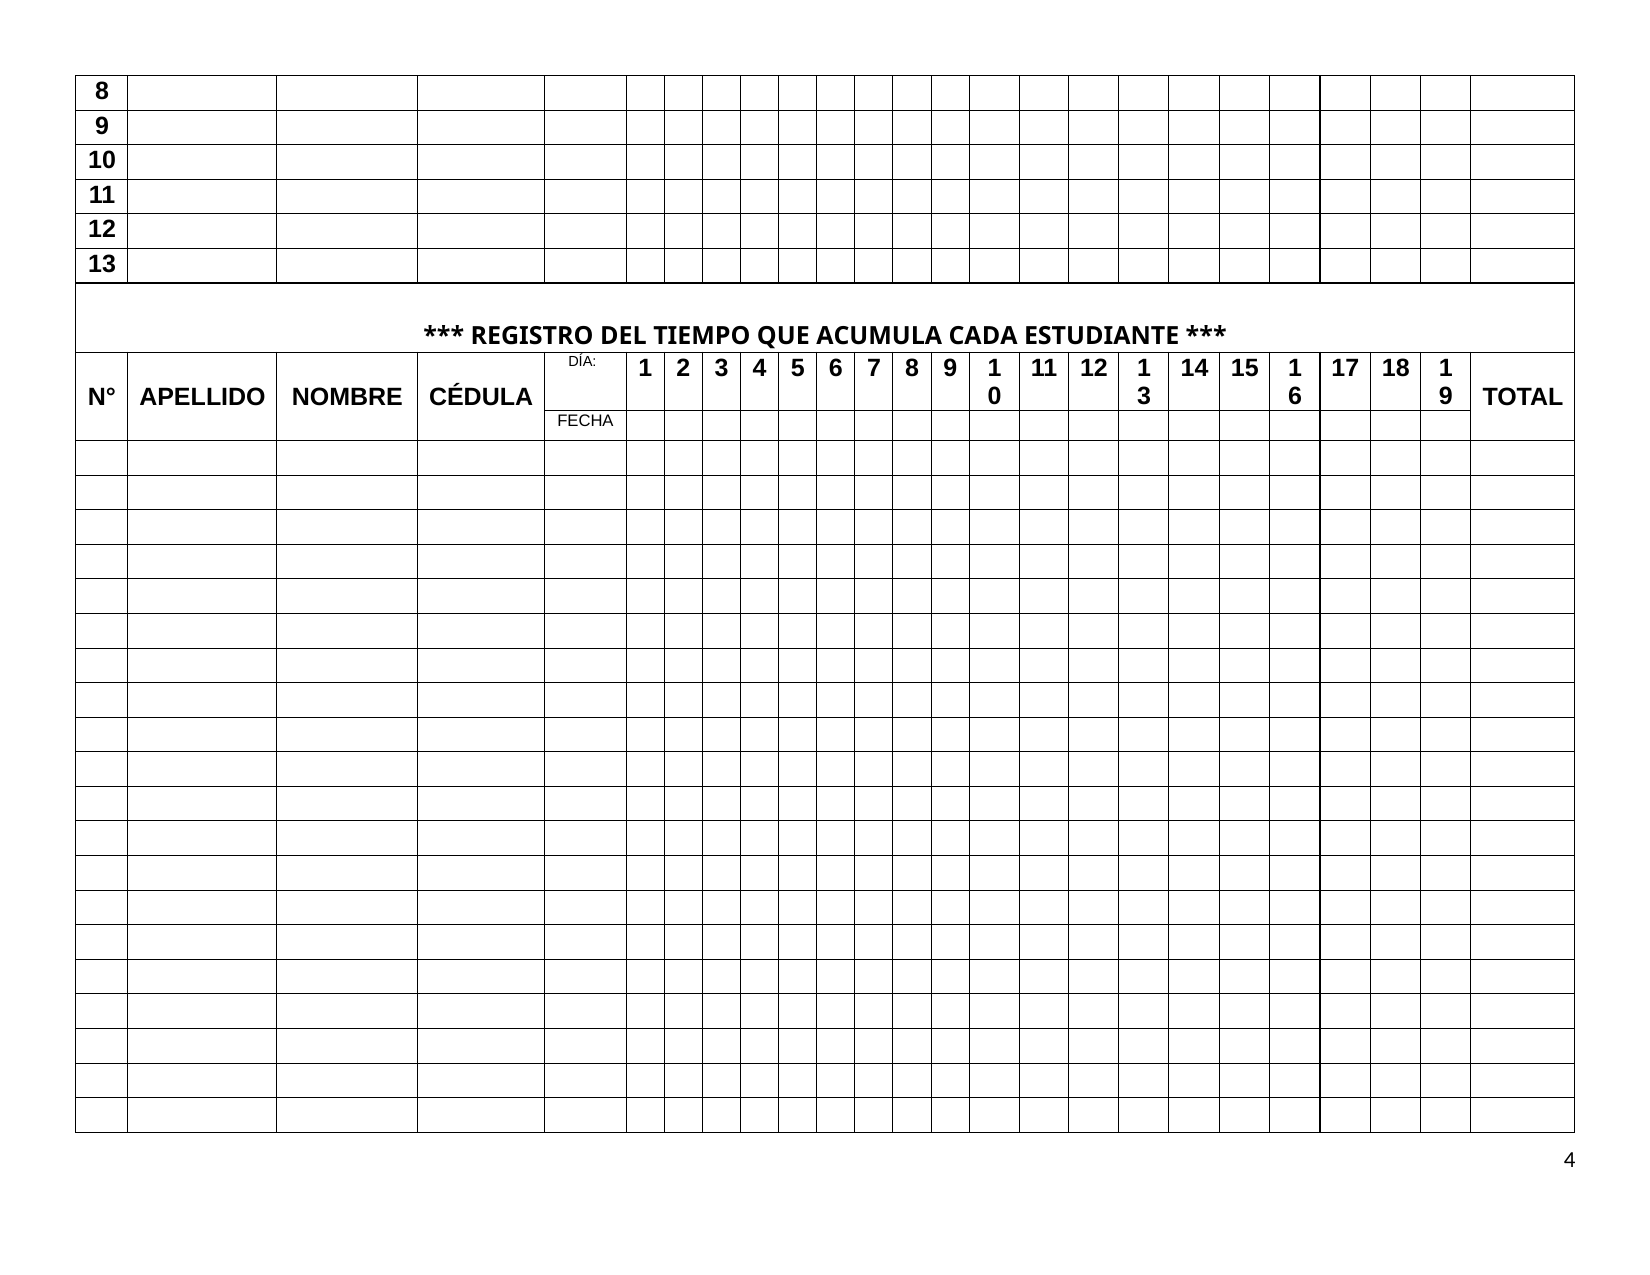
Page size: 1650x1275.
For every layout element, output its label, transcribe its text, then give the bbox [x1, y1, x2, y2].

table_cell [1321, 1098, 1370, 1132]
table_cell [1020, 1029, 1068, 1062]
table_cell [741, 683, 778, 717]
table_cell 12 [1069, 353, 1118, 410]
table_cell [665, 1098, 702, 1132]
table_cell [545, 614, 626, 647]
table_cell [545, 752, 626, 786]
table_cell [1069, 1098, 1118, 1132]
table_cell [1270, 214, 1319, 248]
table_cell [1220, 683, 1269, 717]
table_cell [76, 891, 127, 924]
table_cell [627, 718, 664, 751]
table_cell [1169, 614, 1219, 647]
table_cell [1169, 111, 1219, 144]
table_cell [418, 76, 544, 109]
table_cell [779, 1064, 816, 1097]
table_cell [1471, 111, 1574, 144]
table_cell [1020, 821, 1068, 855]
table_cell [1020, 145, 1068, 179]
table_cell [741, 180, 778, 213]
table_cell [932, 76, 969, 109]
table_cell [545, 925, 626, 959]
table_cell [1220, 1098, 1269, 1132]
table_cell [970, 441, 1019, 474]
table_cell [128, 145, 276, 179]
table_cell [545, 579, 626, 613]
table_cell [970, 787, 1019, 820]
table_cell [1321, 649, 1370, 682]
table_cell 17 [1321, 353, 1370, 410]
table_cell [970, 1029, 1019, 1062]
table_cell [932, 111, 969, 144]
table_cell [545, 994, 626, 1028]
table_cell [1270, 249, 1319, 282]
table_cell [128, 510, 276, 544]
table_cell [741, 821, 778, 855]
table_cell [1169, 752, 1219, 786]
table_cell [665, 787, 702, 820]
table_cell 10 [76, 145, 127, 179]
table_cell [277, 787, 417, 820]
table_cell [703, 925, 740, 959]
table_cell [277, 891, 417, 924]
table_cell [1371, 994, 1420, 1028]
table_cell [665, 891, 702, 924]
table_cell [779, 960, 816, 993]
table_cell [1069, 180, 1118, 213]
table_cell [1169, 821, 1219, 855]
table_cell [779, 752, 816, 786]
table_cell [741, 411, 778, 440]
table_cell [970, 925, 1019, 959]
table_cell [1020, 510, 1068, 544]
table_cell 14 [1169, 353, 1219, 410]
table_cell [703, 545, 740, 578]
table_cell [1169, 787, 1219, 820]
table_cell [1421, 545, 1470, 578]
table_cell [1371, 891, 1420, 924]
table_cell [703, 214, 740, 248]
table_cell [76, 1064, 127, 1097]
table_cell [1471, 614, 1574, 647]
table_cell [932, 1029, 969, 1062]
table_cell [1020, 891, 1068, 924]
table_cell [1371, 249, 1420, 282]
table_cell [1069, 821, 1118, 855]
table_cell [1321, 145, 1370, 179]
table_cell [128, 214, 276, 248]
table_cell [545, 718, 626, 751]
table_cell [893, 752, 931, 786]
table_cell [779, 441, 816, 474]
table_cell [665, 411, 702, 440]
table_cell [1220, 180, 1269, 213]
table_cell [1421, 214, 1470, 248]
table_cell [1270, 476, 1319, 509]
table_cell [1321, 925, 1370, 959]
table_cell [779, 1098, 816, 1132]
table_cell [1020, 994, 1068, 1028]
table_cell [627, 545, 664, 578]
table_cell [1119, 649, 1168, 682]
table_cell [627, 960, 664, 993]
table_cell [1069, 1064, 1118, 1097]
table_cell [703, 476, 740, 509]
table_cell [893, 249, 931, 282]
table_cell [1321, 411, 1370, 440]
table_cell [627, 145, 664, 179]
table_cell [1371, 214, 1420, 248]
table_cell [277, 856, 417, 889]
table_cell [741, 787, 778, 820]
table_cell [1421, 579, 1470, 613]
table_cell [970, 1098, 1019, 1132]
table_cell [1270, 649, 1319, 682]
table_cell 3 [703, 353, 740, 410]
table_cell [128, 249, 276, 282]
table_cell 2 [665, 353, 702, 410]
table_cell [1069, 960, 1118, 993]
table_cell [128, 994, 276, 1028]
table_cell [128, 111, 276, 144]
table_cell [703, 683, 740, 717]
table_cell [779, 411, 816, 440]
table_cell [1371, 856, 1420, 889]
table_cell [817, 683, 854, 717]
table_cell [1270, 752, 1319, 786]
table_cell [817, 1098, 854, 1132]
table_cell [1421, 510, 1470, 544]
table_cell [1020, 752, 1068, 786]
table_cell [779, 891, 816, 924]
table_cell [1069, 614, 1118, 647]
table_cell [665, 545, 702, 578]
table_cell [1220, 856, 1269, 889]
table_cell [1471, 925, 1574, 959]
table_cell [779, 111, 816, 144]
table_cell [1069, 441, 1118, 474]
table_cell [817, 1029, 854, 1062]
table_cell [1270, 180, 1319, 213]
table_cell [1321, 1029, 1370, 1062]
table_cell [1020, 787, 1068, 820]
table_cell [1220, 411, 1269, 440]
table_cell [418, 960, 544, 993]
table_cell [855, 752, 892, 786]
table_cell [1270, 925, 1319, 959]
table_cell [277, 821, 417, 855]
table_cell [1421, 821, 1470, 855]
table_cell [1421, 1064, 1470, 1097]
table_cell [1321, 891, 1370, 924]
table_cell [1421, 960, 1470, 993]
table_cell [1421, 76, 1470, 109]
table_cell [893, 411, 931, 440]
table_cell [1069, 718, 1118, 751]
table_cell 9 [932, 353, 969, 410]
table_cell [1321, 545, 1370, 578]
table_cell [1220, 214, 1269, 248]
table_cell [1119, 214, 1168, 248]
table_cell [1020, 476, 1068, 509]
table_cell [665, 111, 702, 144]
table_cell [627, 76, 664, 109]
table_cell [970, 510, 1019, 544]
table_cell [1169, 214, 1219, 248]
table_cell [1220, 579, 1269, 613]
table_cell 5 [779, 353, 816, 410]
table_cell [277, 1098, 417, 1132]
table_cell [277, 994, 417, 1028]
table_cell [1119, 821, 1168, 855]
table_cell [1020, 649, 1068, 682]
table_cell [893, 718, 931, 751]
table_cell [1270, 1029, 1319, 1062]
table_cell DÍA: [545, 353, 626, 410]
table_cell [1421, 891, 1470, 924]
table_cell [1270, 718, 1319, 751]
table_cell APELLIDO [128, 353, 276, 440]
table_cell [627, 787, 664, 820]
table_cell [1169, 180, 1219, 213]
table_cell [1371, 1098, 1420, 1132]
table_cell [970, 476, 1019, 509]
table_cell [1220, 476, 1269, 509]
table_cell [1069, 891, 1118, 924]
table_cell [817, 545, 854, 578]
table_cell 7 [855, 353, 892, 410]
table_cell [277, 510, 417, 544]
table_cell [1471, 960, 1574, 993]
table_cell [1220, 752, 1269, 786]
table_cell [932, 1098, 969, 1132]
table_cell [1119, 960, 1168, 993]
table_cell [277, 960, 417, 993]
table_cell [817, 180, 854, 213]
table_cell [932, 614, 969, 647]
table_cell [703, 76, 740, 109]
table_cell [1020, 411, 1068, 440]
table_cell [1471, 214, 1574, 248]
table_cell [627, 476, 664, 509]
table_cell [128, 1098, 276, 1132]
table_cell [855, 579, 892, 613]
table_cell [855, 249, 892, 282]
table_cell [1270, 111, 1319, 144]
table_cell [1069, 752, 1118, 786]
table_cell [1169, 960, 1219, 993]
table_cell [627, 649, 664, 682]
table_cell 16 [1270, 353, 1319, 410]
table_cell [741, 1098, 778, 1132]
table_cell [1270, 441, 1319, 474]
table_cell [932, 510, 969, 544]
table_cell [1119, 614, 1168, 647]
table_cell [1371, 476, 1420, 509]
table_cell [1321, 1064, 1370, 1097]
table_cell [1321, 76, 1370, 109]
table_cell [817, 614, 854, 647]
table_cell [128, 649, 276, 682]
table_cell [741, 249, 778, 282]
table_cell [76, 614, 127, 647]
table_cell [855, 960, 892, 993]
table_cell [1471, 145, 1574, 179]
table_cell [76, 718, 127, 751]
table_cell [1220, 76, 1269, 109]
table_cell [128, 787, 276, 820]
table_cell [1421, 994, 1470, 1028]
table_cell [1421, 411, 1470, 440]
table_cell [1371, 649, 1420, 682]
table_cell [76, 856, 127, 889]
table_cell [741, 752, 778, 786]
table_cell [665, 649, 702, 682]
table_cell [970, 214, 1019, 248]
table_cell [893, 994, 931, 1028]
table_cell [1471, 441, 1574, 474]
table_cell [418, 1098, 544, 1132]
table_cell [817, 214, 854, 248]
table_cell [627, 821, 664, 855]
table_cell [1020, 856, 1068, 889]
table_cell [741, 545, 778, 578]
table_cell [893, 683, 931, 717]
table_cell [741, 1064, 778, 1097]
table_cell [627, 579, 664, 613]
table_cell [545, 1098, 626, 1132]
table_cell 12 [76, 214, 127, 248]
table_cell [817, 1064, 854, 1097]
table_cell [1270, 1064, 1319, 1097]
table_cell [1169, 476, 1219, 509]
table_cell [970, 891, 1019, 924]
table_cell [1169, 994, 1219, 1028]
table_cell [1220, 649, 1269, 682]
table_cell [1371, 821, 1420, 855]
table_cell [545, 180, 626, 213]
table_cell [817, 510, 854, 544]
table_cell [970, 960, 1019, 993]
table_cell [1270, 510, 1319, 544]
table_cell [1371, 614, 1420, 647]
table_cell [779, 683, 816, 717]
table_cell [128, 614, 276, 647]
table_cell [418, 180, 544, 213]
table_cell [76, 683, 127, 717]
table_cell [1270, 145, 1319, 179]
table_cell [1321, 787, 1370, 820]
table_cell [893, 510, 931, 544]
table_cell [418, 476, 544, 509]
table_cell [76, 1098, 127, 1132]
table_cell [970, 718, 1019, 751]
table_cell [627, 752, 664, 786]
table_cell [1169, 411, 1219, 440]
table_cell [1020, 111, 1068, 144]
table_cell [741, 1029, 778, 1062]
table_cell [1020, 718, 1068, 751]
table_cell [1069, 925, 1118, 959]
table_cell [779, 545, 816, 578]
table_cell [1421, 249, 1470, 282]
table_cell [1169, 718, 1219, 751]
table_cell [128, 821, 276, 855]
table_cell [1220, 145, 1269, 179]
table_cell [1471, 476, 1574, 509]
table_cell [779, 214, 816, 248]
table_cell [703, 821, 740, 855]
table_cell [76, 752, 127, 786]
table_cell [779, 510, 816, 544]
table_cell [627, 180, 664, 213]
table_cell [545, 76, 626, 109]
table_cell [932, 649, 969, 682]
table_cell [665, 510, 702, 544]
table_cell [76, 476, 127, 509]
table_cell [893, 180, 931, 213]
table_cell [665, 145, 702, 179]
table_cell [76, 545, 127, 578]
table_cell [128, 925, 276, 959]
table_cell [1270, 994, 1319, 1028]
table_cell [932, 718, 969, 751]
table_cell [418, 249, 544, 282]
table_cell [703, 1064, 740, 1097]
table_cell 13 [76, 249, 127, 282]
table_cell [932, 960, 969, 993]
table_cell [1421, 614, 1470, 647]
table_cell [1169, 683, 1219, 717]
table_cell [703, 1098, 740, 1132]
table_cell [741, 76, 778, 109]
table_cell [779, 1029, 816, 1062]
table_cell [932, 579, 969, 613]
table_cell [1069, 76, 1118, 109]
table_cell [128, 76, 276, 109]
table_cell [665, 821, 702, 855]
table_cell [665, 1029, 702, 1062]
table_cell [855, 545, 892, 578]
table_cell [1220, 787, 1269, 820]
table_cell [1371, 752, 1420, 786]
table_cell [1270, 787, 1319, 820]
table_cell [418, 1029, 544, 1062]
table_cell [665, 856, 702, 889]
table_cell [545, 476, 626, 509]
table_cell [1371, 1064, 1420, 1097]
table_cell [741, 994, 778, 1028]
table_cell [1069, 476, 1118, 509]
table_cell [1371, 787, 1420, 820]
table_cell [277, 614, 417, 647]
table_cell [741, 649, 778, 682]
table_cell *** REGISTRO DEL TIEMPO QUE ACUMULA CADA ESTUDIANTE *** [76, 284, 1574, 352]
table_cell [855, 145, 892, 179]
table_cell [1069, 411, 1118, 440]
table_cell [1371, 718, 1420, 751]
table_cell [545, 960, 626, 993]
table_cell [128, 856, 276, 889]
table_cell [418, 718, 544, 751]
table_cell [703, 752, 740, 786]
table_cell [1421, 476, 1470, 509]
table_cell [277, 111, 417, 144]
table_cell [741, 510, 778, 544]
table_cell [970, 683, 1019, 717]
table_cell [1371, 925, 1420, 959]
table_cell [627, 856, 664, 889]
table_cell [1169, 145, 1219, 179]
table_cell 1 [627, 353, 664, 410]
table_cell [1119, 1029, 1168, 1062]
table_cell [1421, 649, 1470, 682]
table_cell [1321, 111, 1370, 144]
table_cell [932, 180, 969, 213]
table_cell [855, 111, 892, 144]
table_cell [855, 649, 892, 682]
table_cell [970, 76, 1019, 109]
table_cell [855, 76, 892, 109]
table_cell [627, 249, 664, 282]
table_cell [1169, 925, 1219, 959]
table_cell [418, 856, 544, 889]
table_cell [1069, 510, 1118, 544]
table_cell [1020, 1064, 1068, 1097]
table_cell [1371, 545, 1420, 578]
table_cell [1220, 510, 1269, 544]
table_cell [1421, 1029, 1470, 1062]
table_cell [855, 180, 892, 213]
table_cell [418, 1064, 544, 1097]
table_cell [1421, 441, 1470, 474]
table_cell 15 [1220, 353, 1269, 410]
table_cell [1321, 614, 1370, 647]
table_cell [1169, 76, 1219, 109]
table_cell [1220, 545, 1269, 578]
table_cell [1371, 960, 1420, 993]
table_cell [1119, 180, 1168, 213]
table_cell [1421, 180, 1470, 213]
table_cell [418, 510, 544, 544]
table_cell [855, 787, 892, 820]
table_cell [703, 441, 740, 474]
table_cell [703, 411, 740, 440]
table_cell [932, 994, 969, 1028]
table_cell [1020, 925, 1068, 959]
table_cell [855, 1029, 892, 1062]
table_cell [627, 411, 664, 440]
table_cell [703, 856, 740, 889]
table_cell [1270, 545, 1319, 578]
table_cell [545, 249, 626, 282]
table_cell [893, 579, 931, 613]
table_cell [970, 145, 1019, 179]
table_cell [1471, 1064, 1574, 1097]
table_cell [277, 145, 417, 179]
table_cell [1371, 1029, 1420, 1062]
table_cell [741, 925, 778, 959]
table_cell [970, 545, 1019, 578]
table_cell [76, 441, 127, 474]
table_cell [1119, 249, 1168, 282]
table_cell [665, 960, 702, 993]
table_cell [1020, 441, 1068, 474]
table_cell [817, 891, 854, 924]
table_cell [1169, 649, 1219, 682]
table_cell [1321, 856, 1370, 889]
table_cell [970, 249, 1019, 282]
table_cell [1220, 111, 1269, 144]
table_cell [1169, 1029, 1219, 1062]
table_cell [1321, 249, 1370, 282]
table_cell [893, 1098, 931, 1132]
table_cell [855, 891, 892, 924]
table_cell [277, 649, 417, 682]
table_cell [665, 683, 702, 717]
table_cell [1471, 683, 1574, 717]
table_cell [970, 994, 1019, 1028]
table_cell [1220, 1064, 1269, 1097]
table_cell [627, 683, 664, 717]
table_cell [1371, 145, 1420, 179]
table_cell [1270, 579, 1319, 613]
table_cell [128, 441, 276, 474]
table_cell [1020, 683, 1068, 717]
table_cell [1020, 960, 1068, 993]
table_cell 11 [76, 180, 127, 213]
table_cell [1069, 145, 1118, 179]
table_cell [741, 960, 778, 993]
table_cell [665, 1064, 702, 1097]
table_cell [1119, 145, 1168, 179]
table_cell [1119, 787, 1168, 820]
table_cell [703, 718, 740, 751]
table_cell [893, 960, 931, 993]
table_cell [545, 821, 626, 855]
table_cell [665, 180, 702, 213]
table_cell [277, 579, 417, 613]
table_cell [817, 925, 854, 959]
table_cell [741, 476, 778, 509]
table_cell [970, 1064, 1019, 1097]
table_cell [1321, 180, 1370, 213]
table_cell [932, 752, 969, 786]
table_cell [1069, 1029, 1118, 1062]
table_cell [1471, 752, 1574, 786]
table_cell [418, 787, 544, 820]
table_cell [1421, 145, 1470, 179]
table_cell [855, 1064, 892, 1097]
table_cell [1471, 994, 1574, 1028]
table_cell [627, 925, 664, 959]
table_cell [779, 718, 816, 751]
table_cell [545, 510, 626, 544]
table_cell 18 [1371, 353, 1420, 410]
table_cell [893, 787, 931, 820]
table_cell [1270, 683, 1319, 717]
table_cell [665, 925, 702, 959]
table_cell [277, 1029, 417, 1062]
table_cell [970, 111, 1019, 144]
table_cell [1321, 683, 1370, 717]
table_cell [76, 925, 127, 959]
table_cell [277, 718, 417, 751]
table_cell [1471, 545, 1574, 578]
table_cell [779, 249, 816, 282]
table_cell [1069, 111, 1118, 144]
table_cell [893, 649, 931, 682]
table_cell [855, 994, 892, 1028]
table_cell FECHA [545, 411, 626, 440]
table_cell [1220, 960, 1269, 993]
table_cell [1270, 614, 1319, 647]
table_cell [932, 683, 969, 717]
table_cell [932, 411, 969, 440]
table_cell [1321, 476, 1370, 509]
table_cell [545, 856, 626, 889]
table_cell [128, 718, 276, 751]
table_cell [277, 214, 417, 248]
table_cell [128, 1029, 276, 1062]
table_cell [128, 180, 276, 213]
table_cell [1020, 545, 1068, 578]
table_cell [855, 821, 892, 855]
table_cell [1270, 891, 1319, 924]
table_cell [545, 111, 626, 144]
table_cell [1119, 76, 1168, 109]
table_cell [665, 76, 702, 109]
table_cell [1220, 891, 1269, 924]
table_cell [855, 214, 892, 248]
table_cell [418, 649, 544, 682]
table_cell [545, 545, 626, 578]
table_cell [1169, 249, 1219, 282]
table_cell [1169, 891, 1219, 924]
table_cell [817, 787, 854, 820]
table_cell 19 [1421, 353, 1470, 410]
table_cell [741, 718, 778, 751]
table_cell [932, 891, 969, 924]
table_cell [1321, 510, 1370, 544]
table_cell [1371, 683, 1420, 717]
table_cell [741, 856, 778, 889]
table_cell [1020, 249, 1068, 282]
table_cell [627, 510, 664, 544]
table_cell [817, 994, 854, 1028]
table_cell [76, 1029, 127, 1062]
table_cell [627, 214, 664, 248]
table_cell [817, 76, 854, 109]
table_cell [855, 683, 892, 717]
table_cell [817, 718, 854, 751]
table_cell [779, 180, 816, 213]
table_cell [665, 214, 702, 248]
table_cell [703, 180, 740, 213]
table_cell [1321, 752, 1370, 786]
table_cell [1119, 545, 1168, 578]
table_cell [1119, 994, 1168, 1028]
table_cell [627, 441, 664, 474]
table_cell [1471, 180, 1574, 213]
table_cell [817, 411, 854, 440]
table_cell [1471, 649, 1574, 682]
table_cell [1119, 925, 1168, 959]
table_cell [545, 145, 626, 179]
table_cell [932, 925, 969, 959]
table_cell [1069, 994, 1118, 1028]
table_cell 13 [1119, 353, 1168, 410]
table_cell [855, 925, 892, 959]
table_cell [1421, 111, 1470, 144]
table_cell [277, 180, 417, 213]
table_cell [970, 821, 1019, 855]
table_cell [545, 1064, 626, 1097]
table_cell [1169, 579, 1219, 613]
table_cell [76, 579, 127, 613]
table_cell [1069, 649, 1118, 682]
table_cell [545, 787, 626, 820]
table_cell [277, 752, 417, 786]
table_cell [855, 411, 892, 440]
table_cell [418, 145, 544, 179]
table_cell 11 [1020, 353, 1068, 410]
table_cell [1169, 510, 1219, 544]
table_cell [932, 441, 969, 474]
table_cell [779, 821, 816, 855]
table_cell [1069, 545, 1118, 578]
table_cell CÉDULA [418, 353, 544, 440]
table_cell [703, 994, 740, 1028]
table_cell [277, 76, 417, 109]
table_cell [817, 752, 854, 786]
table_cell [1471, 718, 1574, 751]
table_cell [665, 718, 702, 751]
table_cell [545, 891, 626, 924]
table_cell [1371, 441, 1420, 474]
table_cell [418, 579, 544, 613]
table_cell [817, 441, 854, 474]
table_cell [1069, 683, 1118, 717]
table_cell [1471, 1029, 1574, 1062]
table_cell [1371, 76, 1420, 109]
table_cell [128, 476, 276, 509]
table_cell [893, 111, 931, 144]
table_cell [76, 510, 127, 544]
table_cell [932, 545, 969, 578]
table_cell [741, 579, 778, 613]
table_cell [627, 994, 664, 1028]
table_cell [1119, 441, 1168, 474]
table_cell [1321, 821, 1370, 855]
table_cell [277, 545, 417, 578]
table_cell [1270, 411, 1319, 440]
table_cell [1270, 1098, 1319, 1132]
table_cell [703, 614, 740, 647]
table_cell [1119, 411, 1168, 440]
table_cell [1069, 579, 1118, 613]
table_cell [1421, 925, 1470, 959]
table_cell [1220, 1029, 1269, 1062]
table_cell [932, 476, 969, 509]
table_cell [1321, 718, 1370, 751]
table_cell [627, 891, 664, 924]
table_cell [418, 752, 544, 786]
table_cell [627, 1098, 664, 1132]
table_cell [1321, 214, 1370, 248]
table_cell [76, 994, 127, 1028]
table_cell [1069, 856, 1118, 889]
table_cell [779, 925, 816, 959]
table_cell [418, 214, 544, 248]
table_cell [893, 145, 931, 179]
table_cell [627, 111, 664, 144]
table_cell [418, 994, 544, 1028]
table_cell [817, 579, 854, 613]
table_cell 9 [76, 111, 127, 144]
table_cell [932, 214, 969, 248]
table_cell [855, 856, 892, 889]
table_cell [932, 856, 969, 889]
table_cell [932, 1064, 969, 1097]
table_cell [1421, 718, 1470, 751]
table_cell [545, 214, 626, 248]
table_cell [545, 649, 626, 682]
table_cell [128, 683, 276, 717]
table_cell [703, 649, 740, 682]
table_cell [1270, 856, 1319, 889]
table_cell [1169, 441, 1219, 474]
table_cell [1020, 579, 1068, 613]
table_cell 4 [741, 353, 778, 410]
table_cell [1220, 821, 1269, 855]
table_cell [855, 614, 892, 647]
table_cell [1321, 960, 1370, 993]
table_cell [418, 545, 544, 578]
table_cell NOMBRE [277, 353, 417, 440]
table_cell [893, 545, 931, 578]
table_cell [277, 925, 417, 959]
table_cell [1119, 476, 1168, 509]
table_cell [1471, 249, 1574, 282]
table_cell [1220, 994, 1269, 1028]
table_cell [665, 614, 702, 647]
table_cell [665, 579, 702, 613]
table_cell [128, 891, 276, 924]
table_cell [817, 856, 854, 889]
table_cell [1270, 960, 1319, 993]
table_cell [741, 111, 778, 144]
table_cell [893, 441, 931, 474]
table_cell [970, 614, 1019, 647]
table_cell [893, 1029, 931, 1062]
table_cell [1119, 1064, 1168, 1097]
table_cell [893, 891, 931, 924]
table_cell [1119, 111, 1168, 144]
table_cell [1421, 752, 1470, 786]
table_cell [418, 683, 544, 717]
table_cell [855, 1098, 892, 1132]
table_cell [665, 994, 702, 1028]
table_cell [1321, 579, 1370, 613]
table_cell [627, 1064, 664, 1097]
table_cell [1471, 787, 1574, 820]
table_cell [545, 441, 626, 474]
table_cell [76, 960, 127, 993]
table_cell [1220, 249, 1269, 282]
table_cell [1119, 579, 1168, 613]
table_cell [893, 214, 931, 248]
table_cell [1169, 1064, 1219, 1097]
table_cell [1371, 510, 1420, 544]
table_cell [970, 752, 1019, 786]
table_cell [1471, 891, 1574, 924]
table_cell [76, 649, 127, 682]
table_cell [779, 76, 816, 109]
table_cell [703, 1029, 740, 1062]
table_cell [1220, 925, 1269, 959]
table_cell [418, 925, 544, 959]
table_cell [703, 145, 740, 179]
table_cell [855, 476, 892, 509]
table_cell [1471, 76, 1574, 109]
table_cell [893, 821, 931, 855]
table_cell [1270, 76, 1319, 109]
table_cell [779, 649, 816, 682]
table_cell [703, 111, 740, 144]
table_cell [1119, 752, 1168, 786]
table_cell [817, 476, 854, 509]
table_cell [418, 441, 544, 474]
table_cell [703, 510, 740, 544]
table_cell TOTAL [1471, 353, 1574, 440]
table_cell [1471, 579, 1574, 613]
table_cell [1119, 1098, 1168, 1132]
table_cell [741, 441, 778, 474]
table_cell [1220, 614, 1269, 647]
table_cell [817, 145, 854, 179]
table_cell [779, 614, 816, 647]
table_cell [128, 752, 276, 786]
table_cell [1421, 856, 1470, 889]
table_cell [128, 579, 276, 613]
table_cell [76, 821, 127, 855]
table_cell [128, 545, 276, 578]
table_cell [703, 960, 740, 993]
table_cell [1020, 1098, 1068, 1132]
table_cell [665, 249, 702, 282]
table_cell [1119, 683, 1168, 717]
table_cell [277, 476, 417, 509]
table_cell [1169, 1098, 1219, 1132]
table_cell [1371, 579, 1420, 613]
table_cell [741, 145, 778, 179]
table_cell [76, 787, 127, 820]
table_cell [970, 856, 1019, 889]
table_cell [1471, 821, 1574, 855]
table_cell [1069, 214, 1118, 248]
table_cell [1321, 994, 1370, 1028]
table_cell [932, 787, 969, 820]
table_cell [1020, 76, 1068, 109]
table_cell [277, 1064, 417, 1097]
table_cell [779, 856, 816, 889]
table_cell [1020, 180, 1068, 213]
table_cell [970, 411, 1019, 440]
table_cell [741, 214, 778, 248]
table_cell [932, 145, 969, 179]
table_cell [1169, 856, 1219, 889]
table_cell [418, 891, 544, 924]
table_cell [1220, 718, 1269, 751]
table_cell [779, 579, 816, 613]
table_cell 6 [817, 353, 854, 410]
table_cell [1069, 787, 1118, 820]
table_cell [1421, 1098, 1470, 1132]
table_cell [1020, 614, 1068, 647]
table_cell [703, 579, 740, 613]
table_cell [1119, 510, 1168, 544]
table_cell [665, 476, 702, 509]
table_cell N° [76, 353, 127, 440]
table_cell [855, 510, 892, 544]
table_cell [893, 614, 931, 647]
table_cell [741, 614, 778, 647]
table_cell [277, 249, 417, 282]
table_cell 8 [76, 76, 127, 109]
table_cell [932, 821, 969, 855]
table_cell [703, 891, 740, 924]
table_cell [703, 787, 740, 820]
table_cell [1421, 787, 1470, 820]
table_cell [418, 111, 544, 144]
table_cell [277, 441, 417, 474]
table_cell [779, 787, 816, 820]
table_cell [970, 579, 1019, 613]
table_cell [1471, 510, 1574, 544]
table_cell [128, 1064, 276, 1097]
table_cell [970, 649, 1019, 682]
table_cell [1270, 821, 1319, 855]
table_cell [817, 111, 854, 144]
table_cell [1220, 441, 1269, 474]
table_cell [1119, 891, 1168, 924]
table_cell [627, 614, 664, 647]
table_cell [779, 994, 816, 1028]
table_cell [932, 249, 969, 282]
table_cell [1471, 856, 1574, 889]
table_cell [277, 683, 417, 717]
table_cell [418, 614, 544, 647]
table_cell [779, 145, 816, 179]
table_cell [545, 683, 626, 717]
table_cell [1020, 214, 1068, 248]
table_cell [545, 1029, 626, 1062]
table_cell [1421, 683, 1470, 717]
table_cell [1169, 545, 1219, 578]
table_cell [779, 476, 816, 509]
table_cell [893, 856, 931, 889]
table_cell [1371, 180, 1420, 213]
table_cell [1119, 856, 1168, 889]
table_cell [741, 891, 778, 924]
table_cell [817, 249, 854, 282]
table_cell [665, 752, 702, 786]
table_cell [1371, 411, 1420, 440]
table_cell [817, 960, 854, 993]
table_cell [893, 76, 931, 109]
table_cell [893, 476, 931, 509]
table_cell [1471, 1098, 1574, 1132]
table_cell [703, 249, 740, 282]
table_cell [855, 718, 892, 751]
table_cell [817, 821, 854, 855]
table_cell [893, 925, 931, 959]
table_cell 10 [970, 353, 1019, 410]
table_cell 8 [893, 353, 931, 410]
table_cell [1119, 718, 1168, 751]
table_cell [893, 1064, 931, 1097]
table_cell [1371, 111, 1420, 144]
table_cell [665, 441, 702, 474]
table_cell [418, 821, 544, 855]
table_cell [970, 180, 1019, 213]
table_cell [627, 1029, 664, 1062]
table_cell [817, 649, 854, 682]
table_cell [1321, 441, 1370, 474]
table_cell [128, 960, 276, 993]
table_cell [855, 441, 892, 474]
table_cell [1069, 249, 1118, 282]
